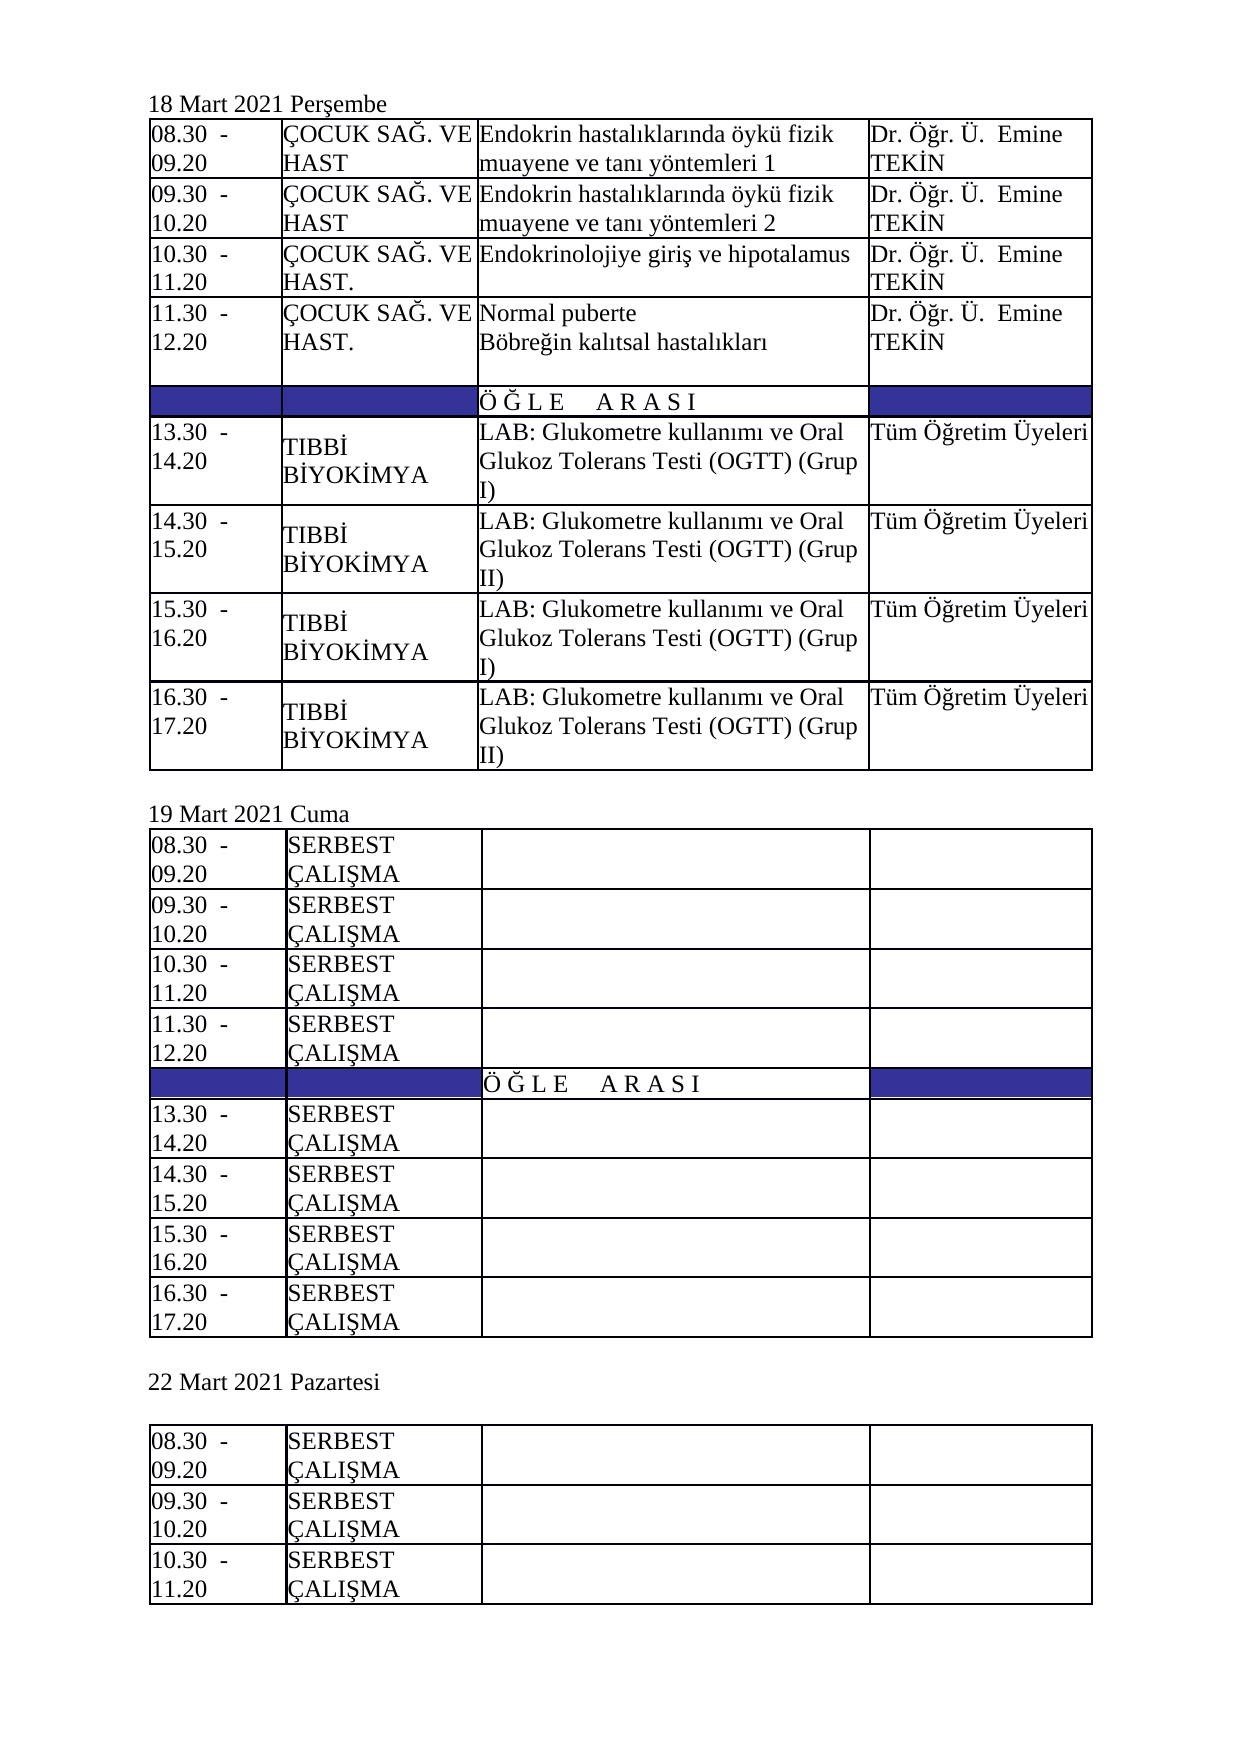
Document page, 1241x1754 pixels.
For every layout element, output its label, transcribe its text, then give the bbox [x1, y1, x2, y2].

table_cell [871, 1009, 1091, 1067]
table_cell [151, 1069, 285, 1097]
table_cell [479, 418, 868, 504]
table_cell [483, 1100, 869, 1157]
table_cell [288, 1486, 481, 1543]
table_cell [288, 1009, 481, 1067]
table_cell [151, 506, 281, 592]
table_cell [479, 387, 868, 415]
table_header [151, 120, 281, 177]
text 19 Mart 2021 Cuma [148, 799, 1093, 828]
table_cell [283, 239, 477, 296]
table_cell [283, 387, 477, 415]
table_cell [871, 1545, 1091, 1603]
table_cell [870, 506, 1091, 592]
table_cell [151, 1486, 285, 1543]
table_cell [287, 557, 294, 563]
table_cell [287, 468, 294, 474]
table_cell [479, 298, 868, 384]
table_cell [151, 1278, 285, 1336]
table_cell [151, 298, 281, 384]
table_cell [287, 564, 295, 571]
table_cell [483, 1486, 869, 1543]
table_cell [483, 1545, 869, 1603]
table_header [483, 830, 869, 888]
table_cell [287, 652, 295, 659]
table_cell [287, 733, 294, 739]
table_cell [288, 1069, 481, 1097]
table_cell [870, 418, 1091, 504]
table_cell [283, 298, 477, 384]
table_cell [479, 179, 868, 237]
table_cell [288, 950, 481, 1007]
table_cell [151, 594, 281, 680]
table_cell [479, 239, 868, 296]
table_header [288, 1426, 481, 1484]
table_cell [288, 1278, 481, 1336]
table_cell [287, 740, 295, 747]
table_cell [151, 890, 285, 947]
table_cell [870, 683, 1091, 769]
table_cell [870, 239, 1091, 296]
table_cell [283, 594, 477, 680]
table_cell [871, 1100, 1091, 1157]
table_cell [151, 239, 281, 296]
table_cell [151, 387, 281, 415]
text 18 Mart 2021 Perşembe [148, 89, 1093, 117]
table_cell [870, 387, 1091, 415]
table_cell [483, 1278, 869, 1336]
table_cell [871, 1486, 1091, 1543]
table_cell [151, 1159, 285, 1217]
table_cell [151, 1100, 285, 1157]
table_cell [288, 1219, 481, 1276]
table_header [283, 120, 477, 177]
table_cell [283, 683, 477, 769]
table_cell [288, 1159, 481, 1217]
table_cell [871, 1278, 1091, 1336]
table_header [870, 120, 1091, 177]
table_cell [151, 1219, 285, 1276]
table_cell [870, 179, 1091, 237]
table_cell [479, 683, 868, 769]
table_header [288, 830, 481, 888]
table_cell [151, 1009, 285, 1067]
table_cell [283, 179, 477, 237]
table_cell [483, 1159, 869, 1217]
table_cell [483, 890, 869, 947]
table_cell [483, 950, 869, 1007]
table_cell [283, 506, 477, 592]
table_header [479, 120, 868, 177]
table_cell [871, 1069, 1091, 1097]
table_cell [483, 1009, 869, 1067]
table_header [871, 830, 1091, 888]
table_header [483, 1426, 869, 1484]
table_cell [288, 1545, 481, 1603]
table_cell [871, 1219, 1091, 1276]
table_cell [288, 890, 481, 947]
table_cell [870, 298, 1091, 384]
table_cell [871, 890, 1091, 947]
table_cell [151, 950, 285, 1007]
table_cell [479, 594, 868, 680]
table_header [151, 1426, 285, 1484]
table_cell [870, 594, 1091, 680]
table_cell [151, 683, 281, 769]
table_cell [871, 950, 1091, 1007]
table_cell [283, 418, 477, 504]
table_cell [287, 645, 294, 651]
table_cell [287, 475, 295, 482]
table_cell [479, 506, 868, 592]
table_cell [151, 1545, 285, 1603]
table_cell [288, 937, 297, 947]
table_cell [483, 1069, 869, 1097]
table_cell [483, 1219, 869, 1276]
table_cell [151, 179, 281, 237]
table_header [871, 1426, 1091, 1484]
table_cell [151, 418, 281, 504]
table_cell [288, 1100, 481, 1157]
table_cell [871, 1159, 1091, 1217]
text 22 Mart 2021 Pazartesi [148, 1367, 1093, 1395]
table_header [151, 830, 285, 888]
